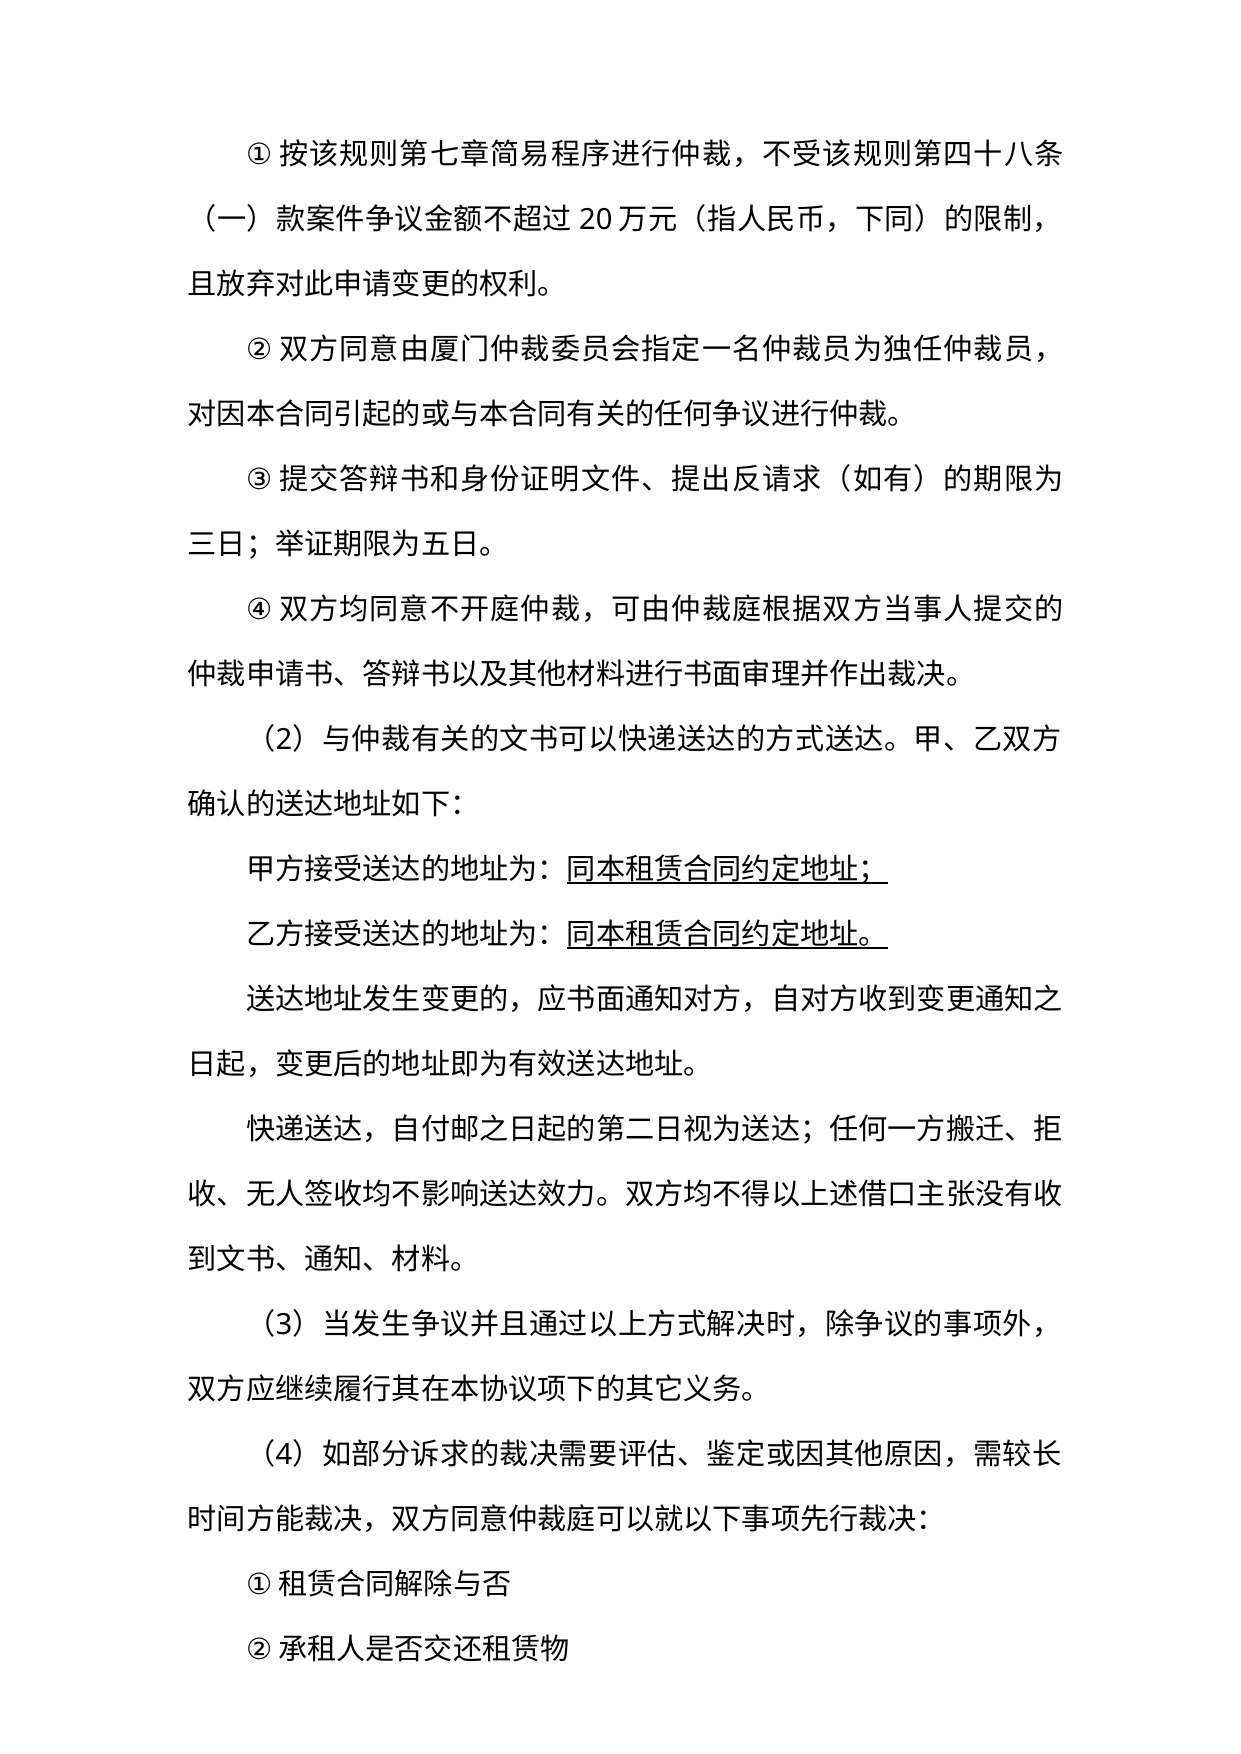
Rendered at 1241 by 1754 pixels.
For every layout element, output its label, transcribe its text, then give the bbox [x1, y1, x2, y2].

text 快递送达，自付邮之日起的第二日视为送达；任何一方搬迁、拒收、无人签收均不影响送达效力。双方均不得以上述借口主张没有收到文书、通知、材料。 [187, 1094, 1063, 1289]
text ②承租人是否交还租赁物 [187, 1614, 1063, 1679]
text （2）与仲裁有关的文书可以快递送达的方式送达。甲、乙双方确认的送达地址如下： [187, 704, 1063, 834]
text ④双方均同意不开庭仲裁，可由仲裁庭根据双方当事人提交的仲裁申请书、答辩书以及其他材料进行书面审理并作出裁决。 [187, 574, 1063, 704]
text 送达地址发生变更的，应书面通知对方，自对方收到变更通知之日起，变更后的地址即为有效送达地址。 [187, 964, 1063, 1094]
text 乙方接受送达的地址为：同本租赁合同约定地址。 [187, 899, 1063, 964]
text ①按该规则第七章简易程序进行仲裁，不受该规则第四十八条（一）款案件争议金额不超过20万元（指人民币，下同）的限制，且放弃对此申请变更的权利。 [187, 119, 1063, 314]
text ①租赁合同解除与否 [187, 1549, 1063, 1614]
text ②双方同意由厦门仲裁委员会指定一名仲裁员为独任仲裁员，对因本合同引起的或与本合同有关的任何争议进行仲裁。 [187, 314, 1063, 444]
text 甲方接受送达的地址为：同本租赁合同约定地址； [187, 834, 1063, 899]
text ③提交答辩书和身份证明文件、提出反请求（如有）的期限为三日；举证期限为五日。 [187, 444, 1063, 574]
text （4）如部分诉求的裁决需要评估、鉴定或因其他原因，需较长时间方能裁决，双方同意仲裁庭可以就以下事项先行裁决： [187, 1419, 1063, 1549]
text （3）当发生争议并且通过以上方式解决时，除争议的事项外，双方应继续履行其在本协议项下的其它义务。 [187, 1289, 1063, 1419]
